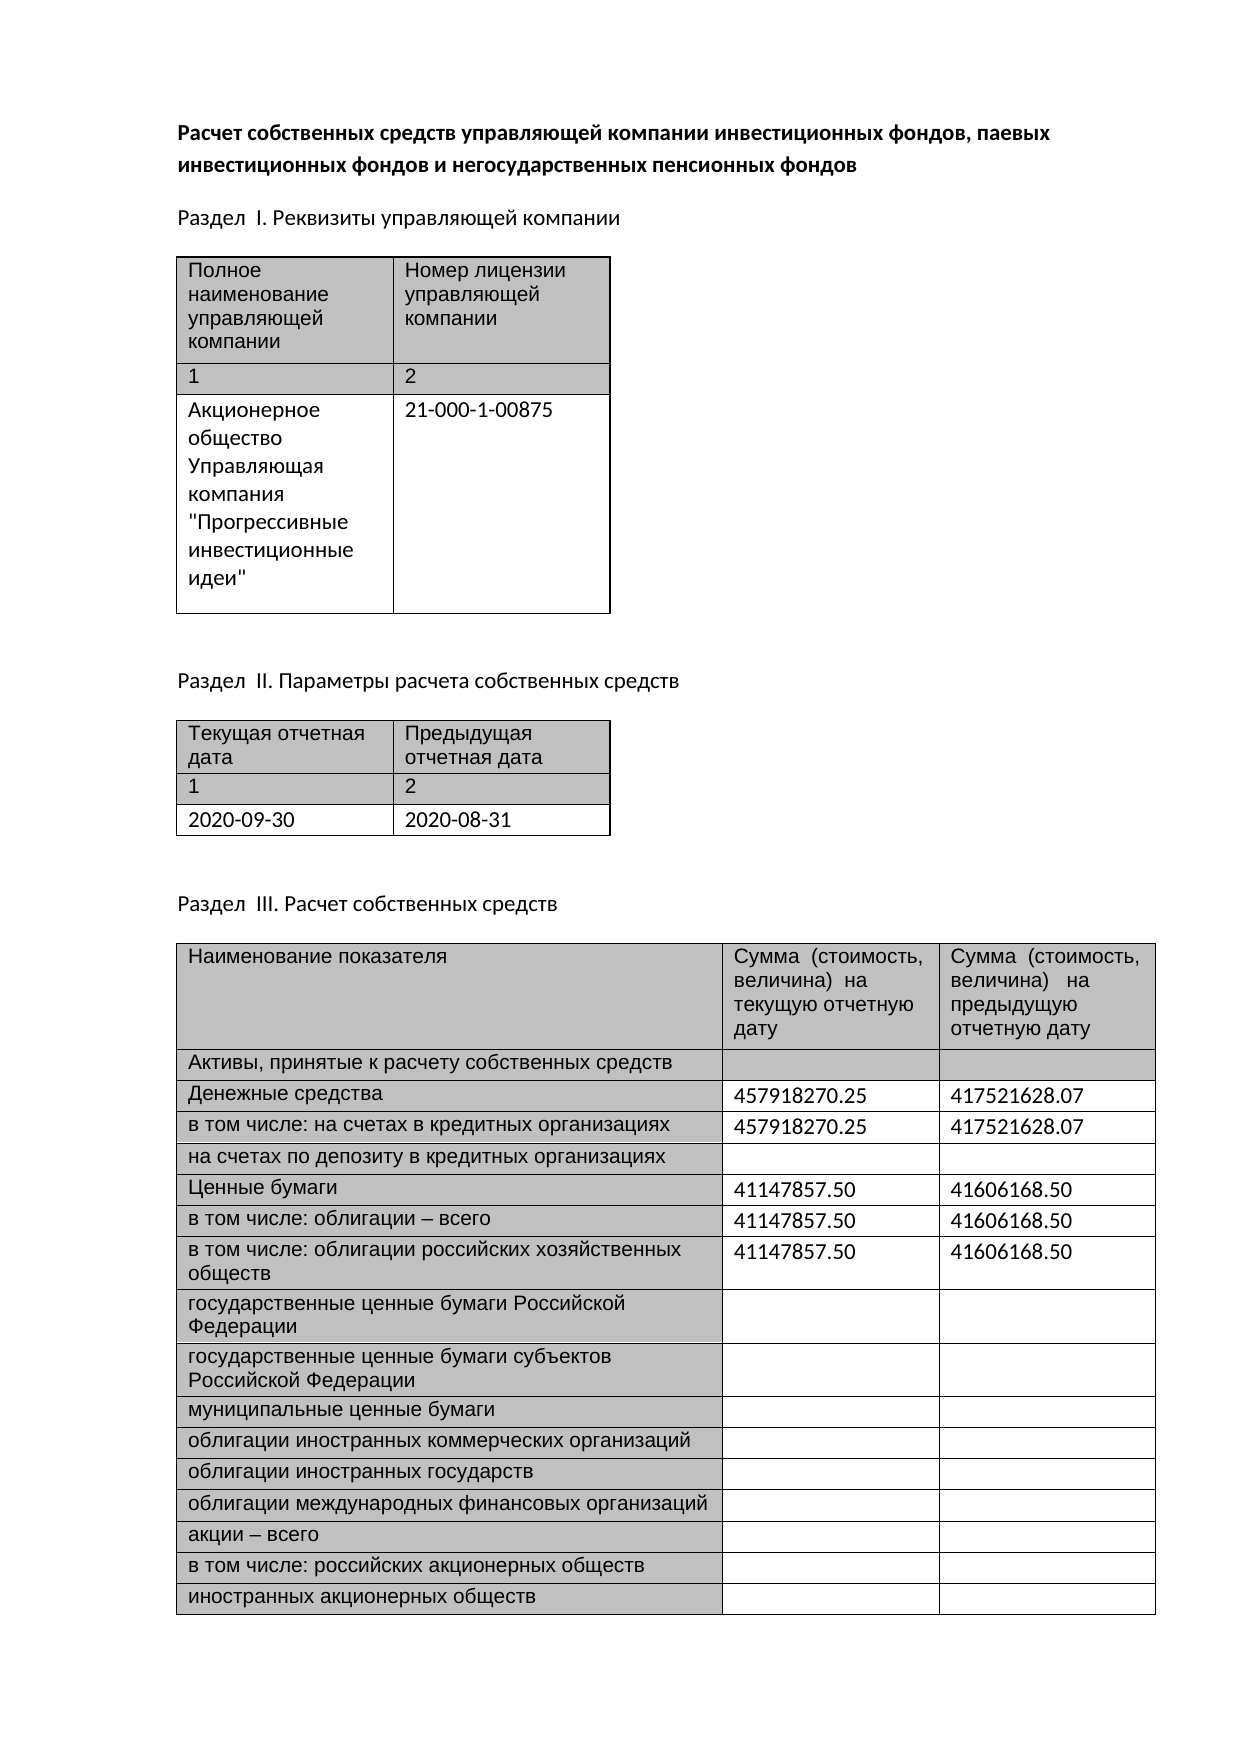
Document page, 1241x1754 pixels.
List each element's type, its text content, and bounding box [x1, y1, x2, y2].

table_cell [940, 1344, 1155, 1396]
table_cell иностранных акционерных обществ [177, 1584, 722, 1614]
table_cell облигации международных финансовых организаций [177, 1490, 722, 1521]
table_cell муниципальные ценные бумаги [177, 1397, 722, 1427]
table_cell [940, 1490, 1155, 1521]
text Расчет собственных средств управляющей компании инвестиционных фондов, паевых инвестиционных фондов и негосударственных пенсионных фондов [177, 118, 1152, 178]
table_cell [940, 1290, 1155, 1342]
table_cell 417521628.07 [940, 1112, 1155, 1142]
table_cell Денежные средства [177, 1081, 722, 1111]
table_cell 41606168.50 [940, 1206, 1155, 1236]
table_cell 2 [394, 364, 609, 394]
table_cell 457918270.25 [723, 1081, 939, 1111]
table_cell 21-000-1-00875 [394, 395, 609, 613]
table_cell 41606168.50 [940, 1175, 1155, 1205]
table_cell 2020-09-30 [177, 805, 393, 835]
table_cell в том числе: облигации российских хозяйственных обществ [177, 1237, 722, 1289]
table_cell [940, 1522, 1155, 1552]
table_cell [940, 1050, 1155, 1080]
table_cell облигации иностранных коммерческих организаций [177, 1428, 722, 1458]
table_cell 1 [177, 364, 393, 394]
table_cell в том числе: российских акционерных обществ [177, 1553, 722, 1583]
table_cell [723, 1050, 939, 1080]
table_cell 41606168.50 [940, 1237, 1155, 1289]
table_cell [940, 1428, 1155, 1458]
table_cell в том числе: на счетах в кредитных организациях [177, 1112, 722, 1142]
text Раздел I. Реквизиты управляющей компании [177, 203, 1152, 231]
table_header Текущая отчетная дата [177, 721, 393, 773]
table_cell [723, 1344, 939, 1396]
table_cell Акционерное общество Управляющая компания "Прогрессивные инвестиционные идеи" [177, 395, 393, 613]
table_header Сумма (стоимость, величина) на текущую отчетную дату [723, 944, 939, 1049]
table_header Номер лицензии управляющей компании [394, 258, 609, 363]
table_cell [940, 1144, 1155, 1174]
table_cell [723, 1144, 939, 1174]
table_cell 1 [177, 774, 393, 804]
table_cell Ценные бумаги [177, 1175, 722, 1205]
table_cell [940, 1459, 1155, 1489]
table_header Наименование показателя [177, 944, 722, 1049]
table_cell 41147857.50 [723, 1237, 939, 1289]
table_cell 417521628.07 [940, 1081, 1155, 1111]
table_cell [940, 1584, 1155, 1614]
table_cell облигации иностранных государств [177, 1459, 722, 1489]
table_cell 457918270.25 [723, 1112, 939, 1142]
table_cell [940, 1553, 1155, 1583]
table_cell 2020-08-31 [394, 805, 609, 835]
text Раздел III. Расчет собственных средств [177, 889, 1152, 917]
table_cell [723, 1397, 939, 1427]
table_cell на счетах по депозиту в кредитных организациях [177, 1144, 722, 1174]
table_cell [723, 1459, 939, 1489]
table_cell акции – всего [177, 1522, 722, 1552]
table_cell в том числе: облигации – всего [177, 1206, 722, 1236]
table_cell 2 [394, 774, 609, 804]
text Раздел II. Параметры расчета собственных средств [177, 667, 1152, 695]
table_cell [723, 1522, 939, 1552]
table_cell 41147857.50 [723, 1175, 939, 1205]
table_cell [723, 1553, 939, 1583]
table_cell государственные ценные бумаги субъектов Российской Федерации [177, 1344, 722, 1396]
table_cell 41147857.50 [723, 1206, 939, 1236]
table_header Сумма (стоимость, величина) на предыдущую отчетную дату [940, 944, 1155, 1049]
table_cell государственные ценные бумаги Российской Федерации [177, 1290, 722, 1342]
table_cell [723, 1584, 939, 1614]
table_cell [723, 1290, 939, 1342]
table_cell Активы, принятые к расчету собственных средств [177, 1050, 722, 1080]
table_cell [723, 1490, 939, 1521]
table_cell [723, 1428, 939, 1458]
table_cell [940, 1397, 1155, 1427]
table_header Полное наименование управляющей компании [177, 258, 393, 363]
table_header Предыдущая отчетная дата [394, 721, 609, 773]
